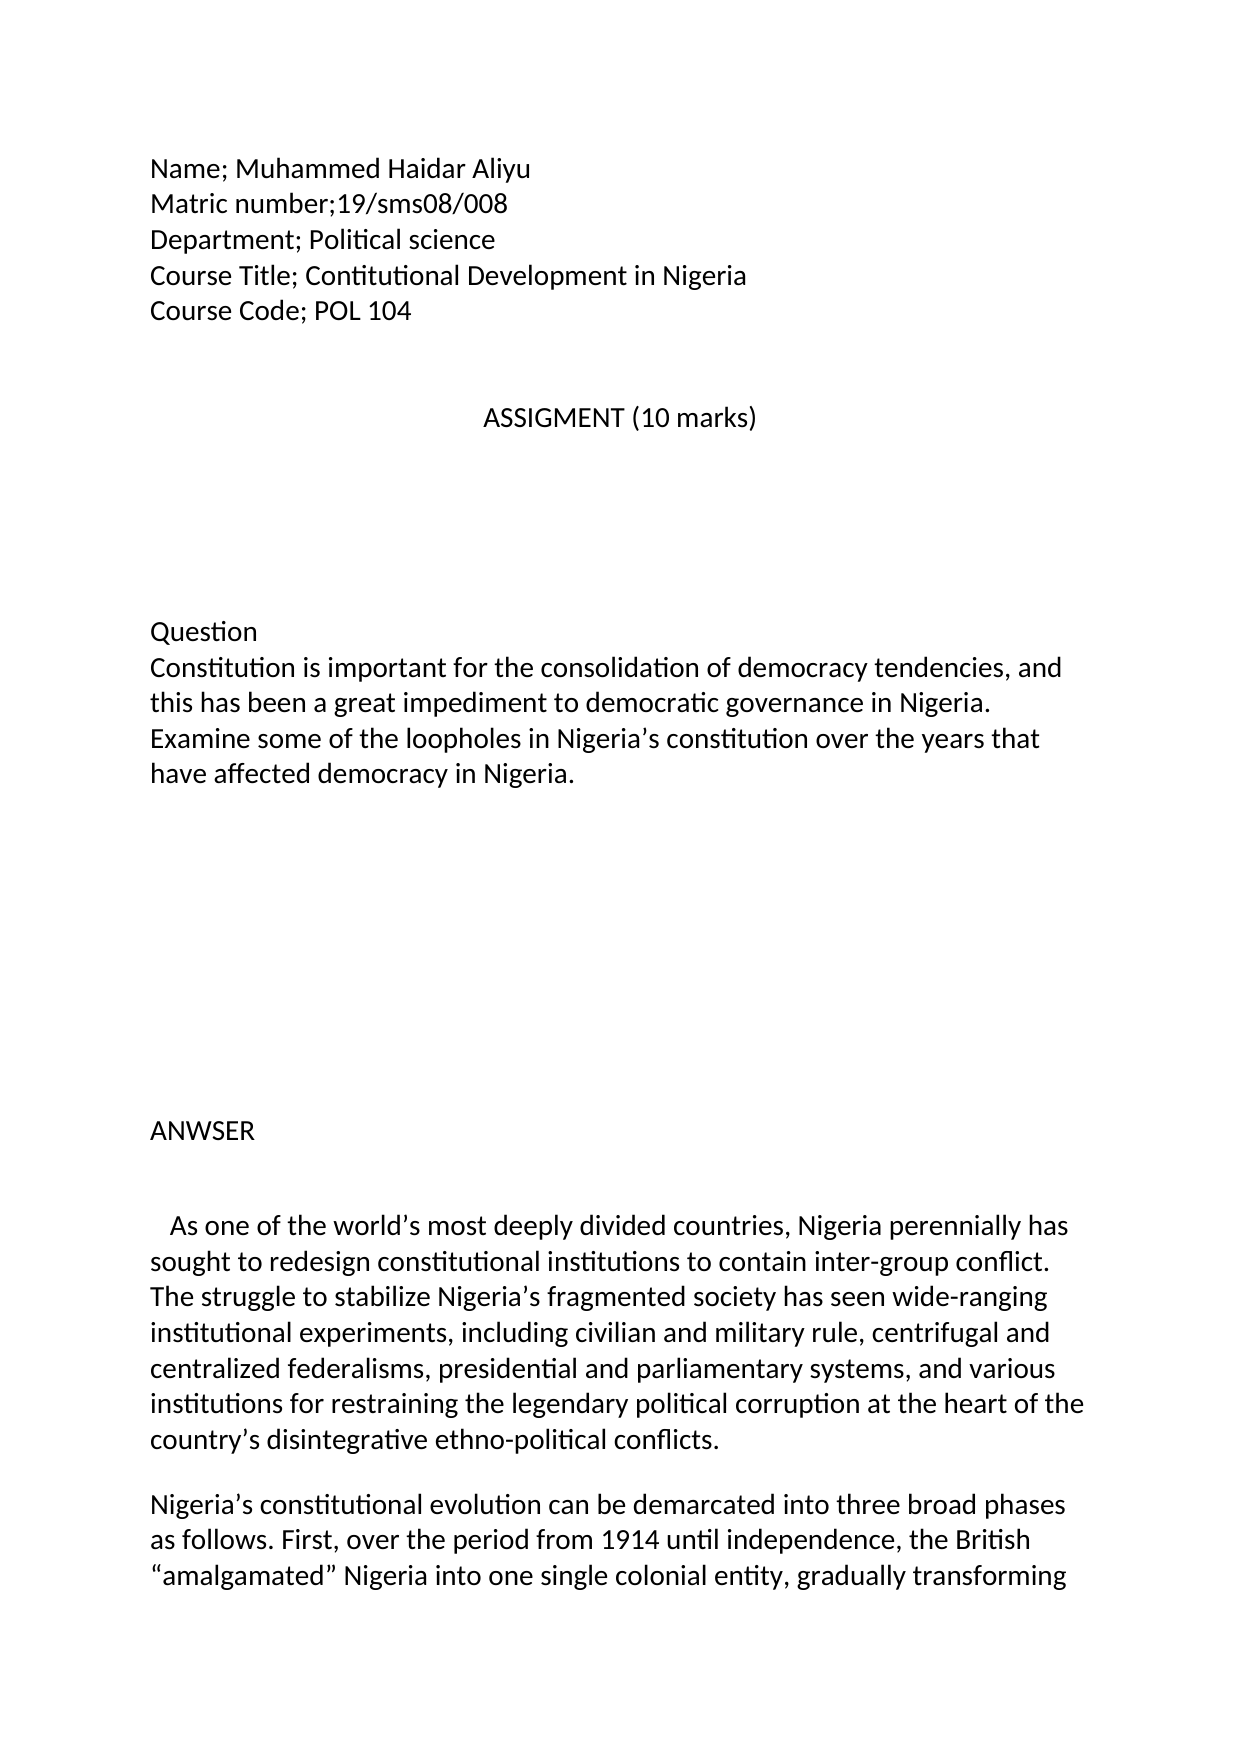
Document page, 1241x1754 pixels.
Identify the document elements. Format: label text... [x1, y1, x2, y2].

text Department; Political science [150, 221, 1090, 257]
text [150, 1486, 1090, 1593]
text Course Title; Contitutional Development in Nigeria [150, 257, 1090, 292]
text Course Code; POL 104 [150, 292, 1090, 328]
text ASSIGMENT (10 marks) [150, 399, 1090, 435]
text Matric number;19/sms08/008 [150, 186, 1090, 221]
text ANWSER [150, 1112, 1090, 1147]
text Question [150, 613, 1090, 649]
text As one of the world’s most deeply divided countries, Nigeria perennially has sought to redesign constitutional institutions to contain inter-group conflict. The struggle to stabilize Nigeria’s fragmented society has seen wide-ranging institutional experiments, including civilian and military rule, centrifugal and centralized federalisms, presidential and parliamentary systems, and various institutions for restraining the legendary political corruption at the heart of the country’s disintegrative ethno-political conflicts. [150, 1207, 1090, 1457]
text Name; Muhammed Haidar Aliyu [150, 150, 1090, 186]
text Constitution is important for the consolidation of democracy tendencies, and this has been a great impediment to democratic governance in Nigeria. Examine some of the loopholes in Nigeria’s constitution over the years that have affected democracy in Nigeria. [150, 649, 1090, 791]
